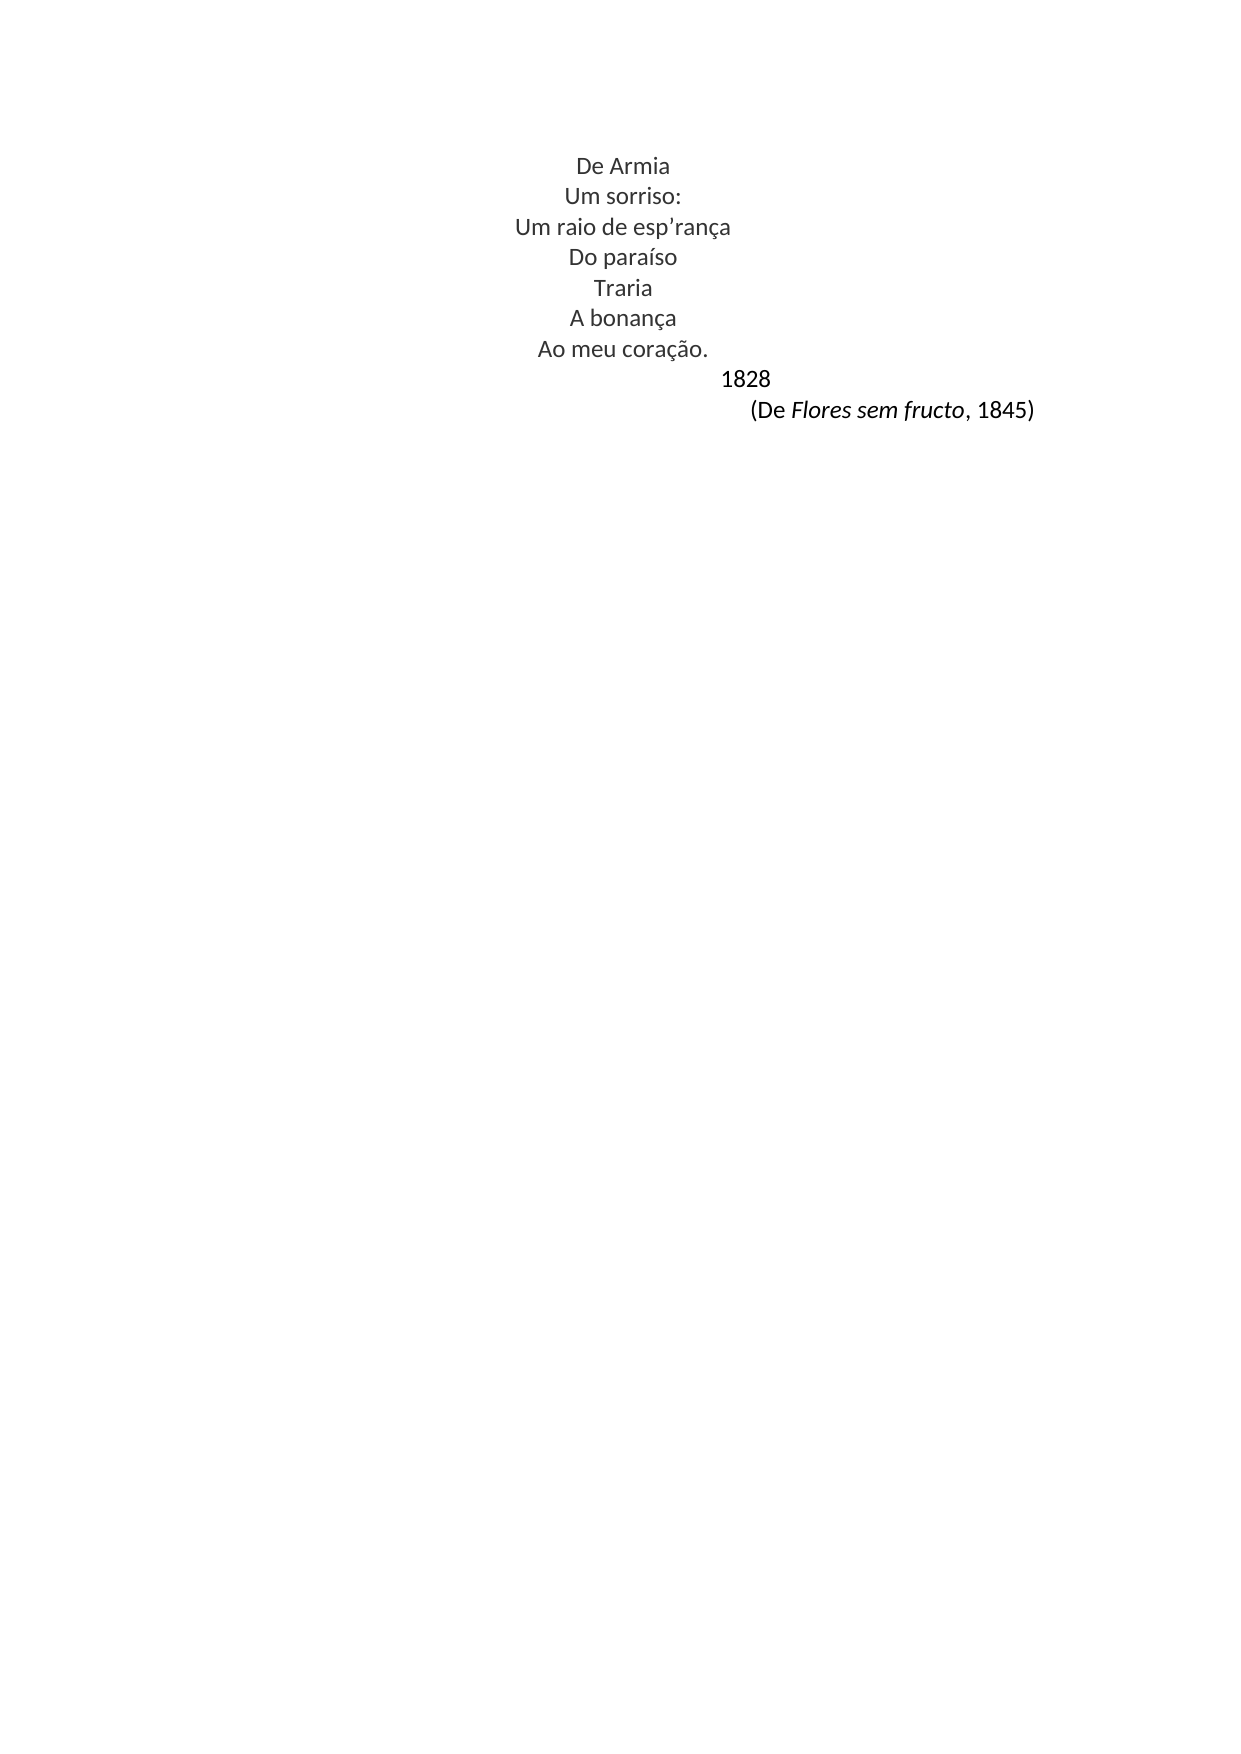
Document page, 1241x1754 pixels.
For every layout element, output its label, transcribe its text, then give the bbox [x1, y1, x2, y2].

text (De Flores sem fructo, 1845) [675, 394, 1090, 425]
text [156, 150, 1090, 364]
text 1828 [156, 364, 1090, 394]
